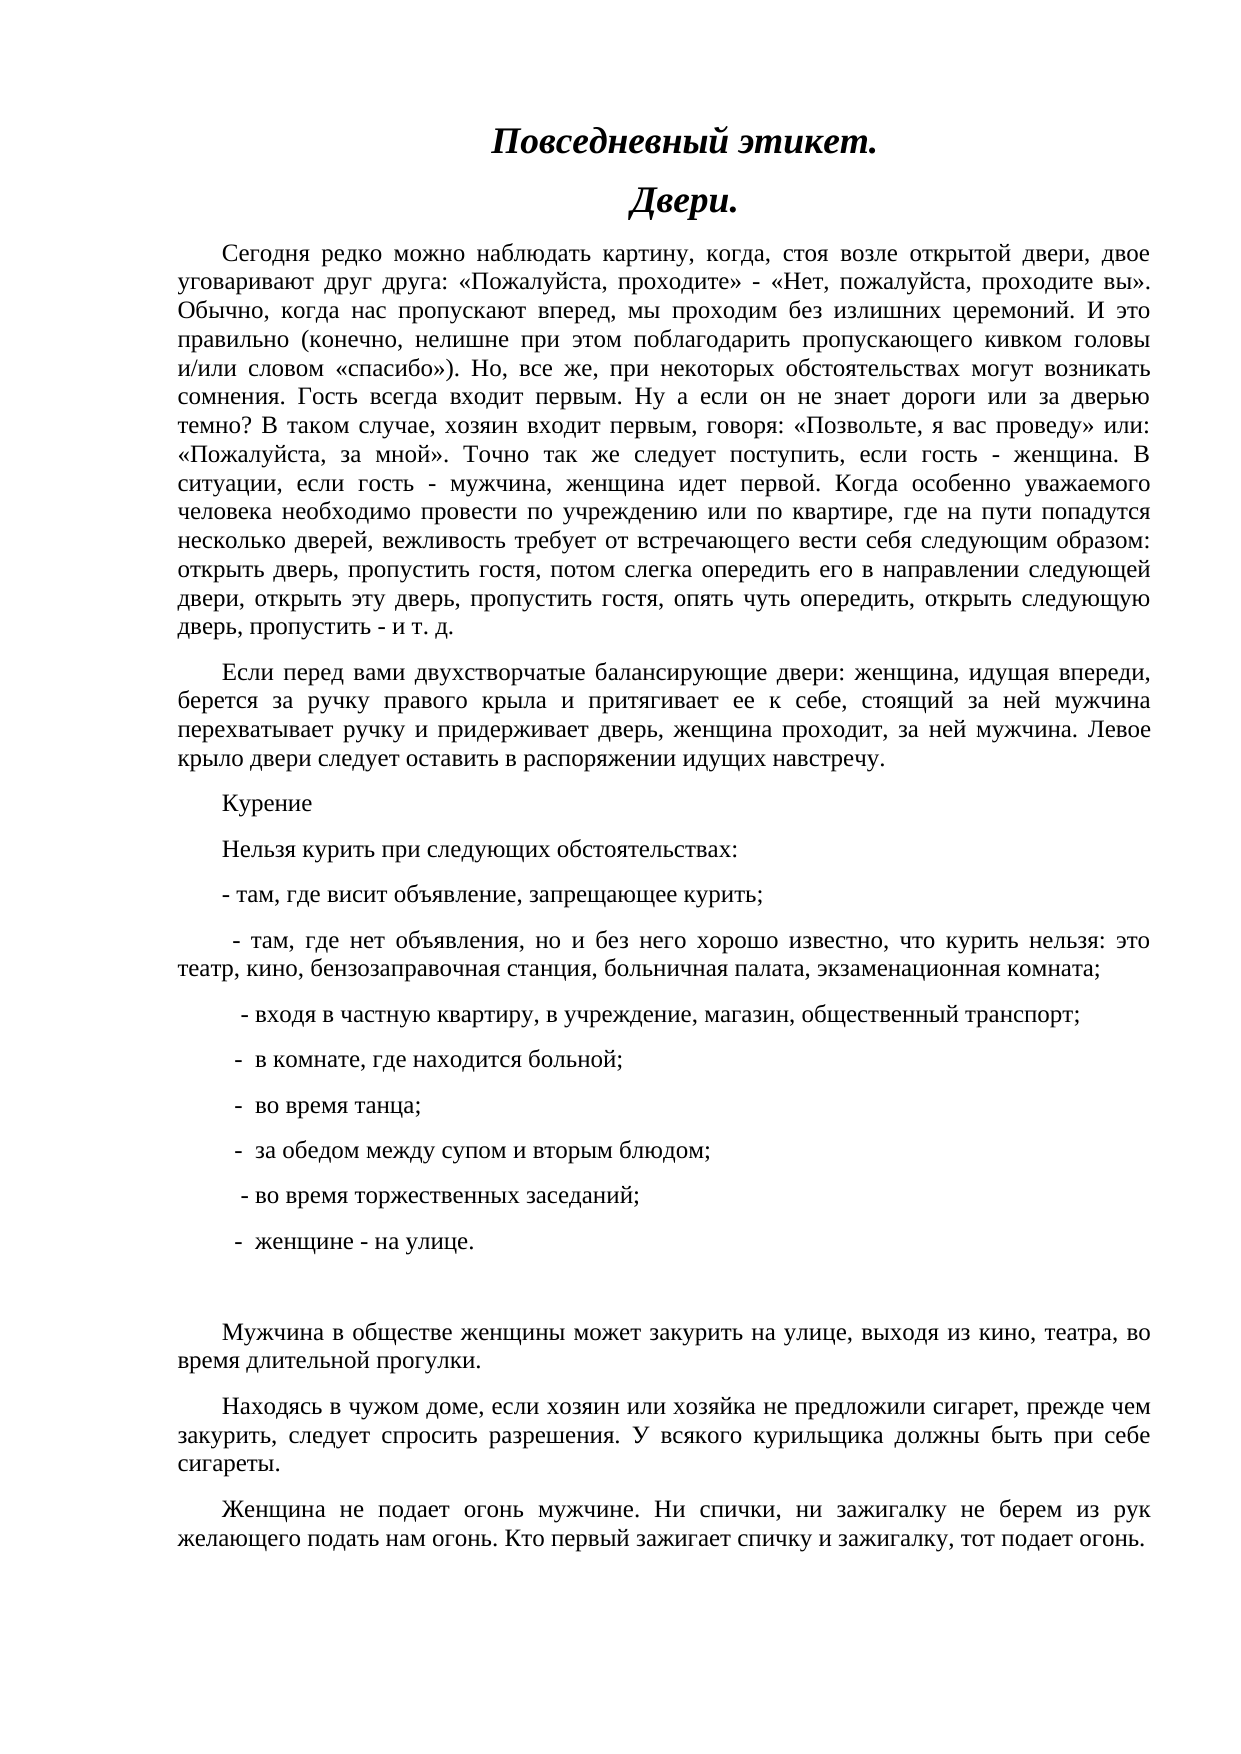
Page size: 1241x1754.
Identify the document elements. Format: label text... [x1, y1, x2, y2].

text Находясь в чужом доме, если хозяин или хозяйка не предложили сигарет, прежде чем закурить, следует спросить разрешения. У всякого курильщика должны быть при себе сигареты. [177, 1391, 1152, 1477]
text Мужчина в обществе женщины может закурить на улице, выходя из кино, театра, во время длительной прогулки. [177, 1317, 1152, 1374]
text Если перед вами двухстворчатые балансирующие двери: женщина, идущая впереди, берется за ручку правого крыла и притягивает ее к себе, стоящий за ней мужчина перехватывает ручку и придерживает дверь, женщина проходит, за ней мужчина. Левое крыло двери следует оставить в распоряжении идущих навстречу. [177, 657, 1152, 772]
text Женщина не подает огонь мужчине. Ни спички, ни зажигалку не берем из рук желающего подать нам огонь. Кто первый зажигает спичку и зажигалку, тот подает огонь. [177, 1494, 1152, 1551]
text - во время торжественных заседаний; [177, 1181, 1152, 1209]
text - в комнате, где находится больной; [177, 1044, 1152, 1073]
text - там, где нет объявления, но и без него хорошо известно, что курить нельзя: это театр, кино, бензозаправочная станция, больничная палата, экзаменационная комната; [177, 925, 1152, 982]
text Нельзя курить при следующих обстоятельствах: [177, 834, 1152, 863]
text - входя в частную квартиру, в учреждение, магазин, общественный транспорт; [177, 999, 1152, 1028]
text Сегодня редко можно наблюдать картину, когда, стоя возле открытой двери, двое уговаривают друг друга: «Пожалуйста, проходите» - «Нет, пожалуйста, проходите вы». Обычно, когда нас пропускают вперед, мы проходим без излишних церемоний. И это правильно (конечно, нелишне при этом поблагодарить пропускающего кивком головы и/или словом «спасибо»). Но, все же, при некоторых обстоятельствах могут возникать сомнения. Гость всегда входит первым. Ну а если он не знает дороги или за дверью темно? В таком случае, хозяин входит первым, говоря: «Позвольте, я вас проведу» или: «Пожалуйста, за мной». Точно так же следует поступить, если гость - женщина. В ситуации, если гость - мужчина, женщина идет первой. Когда особенно уважаемого человека необходимо провести по учреждению или по квартире, где на пути попадутся несколько дверей, вежливость требует от встречающего вести себя следующим образом: открыть дверь, пропустить гостя, потом слегка опередить его в направлении следующей двери, открыть эту дверь, пропустить гостя, опять чуть опередить, открыть следующую дверь, пропустить - и т. д. [177, 238, 1152, 640]
text Повседневный этикет. [177, 118, 1152, 161]
text - там, где висит объявление, запрещающее курить; [177, 879, 1152, 908]
text - женщине - на улице. [177, 1226, 1152, 1255]
text Курение [177, 788, 1152, 817]
text Двери. [177, 178, 1152, 221]
text - за обедом между супом и вторым блюдом; [177, 1135, 1152, 1164]
text - во время танца; [177, 1090, 1152, 1118]
